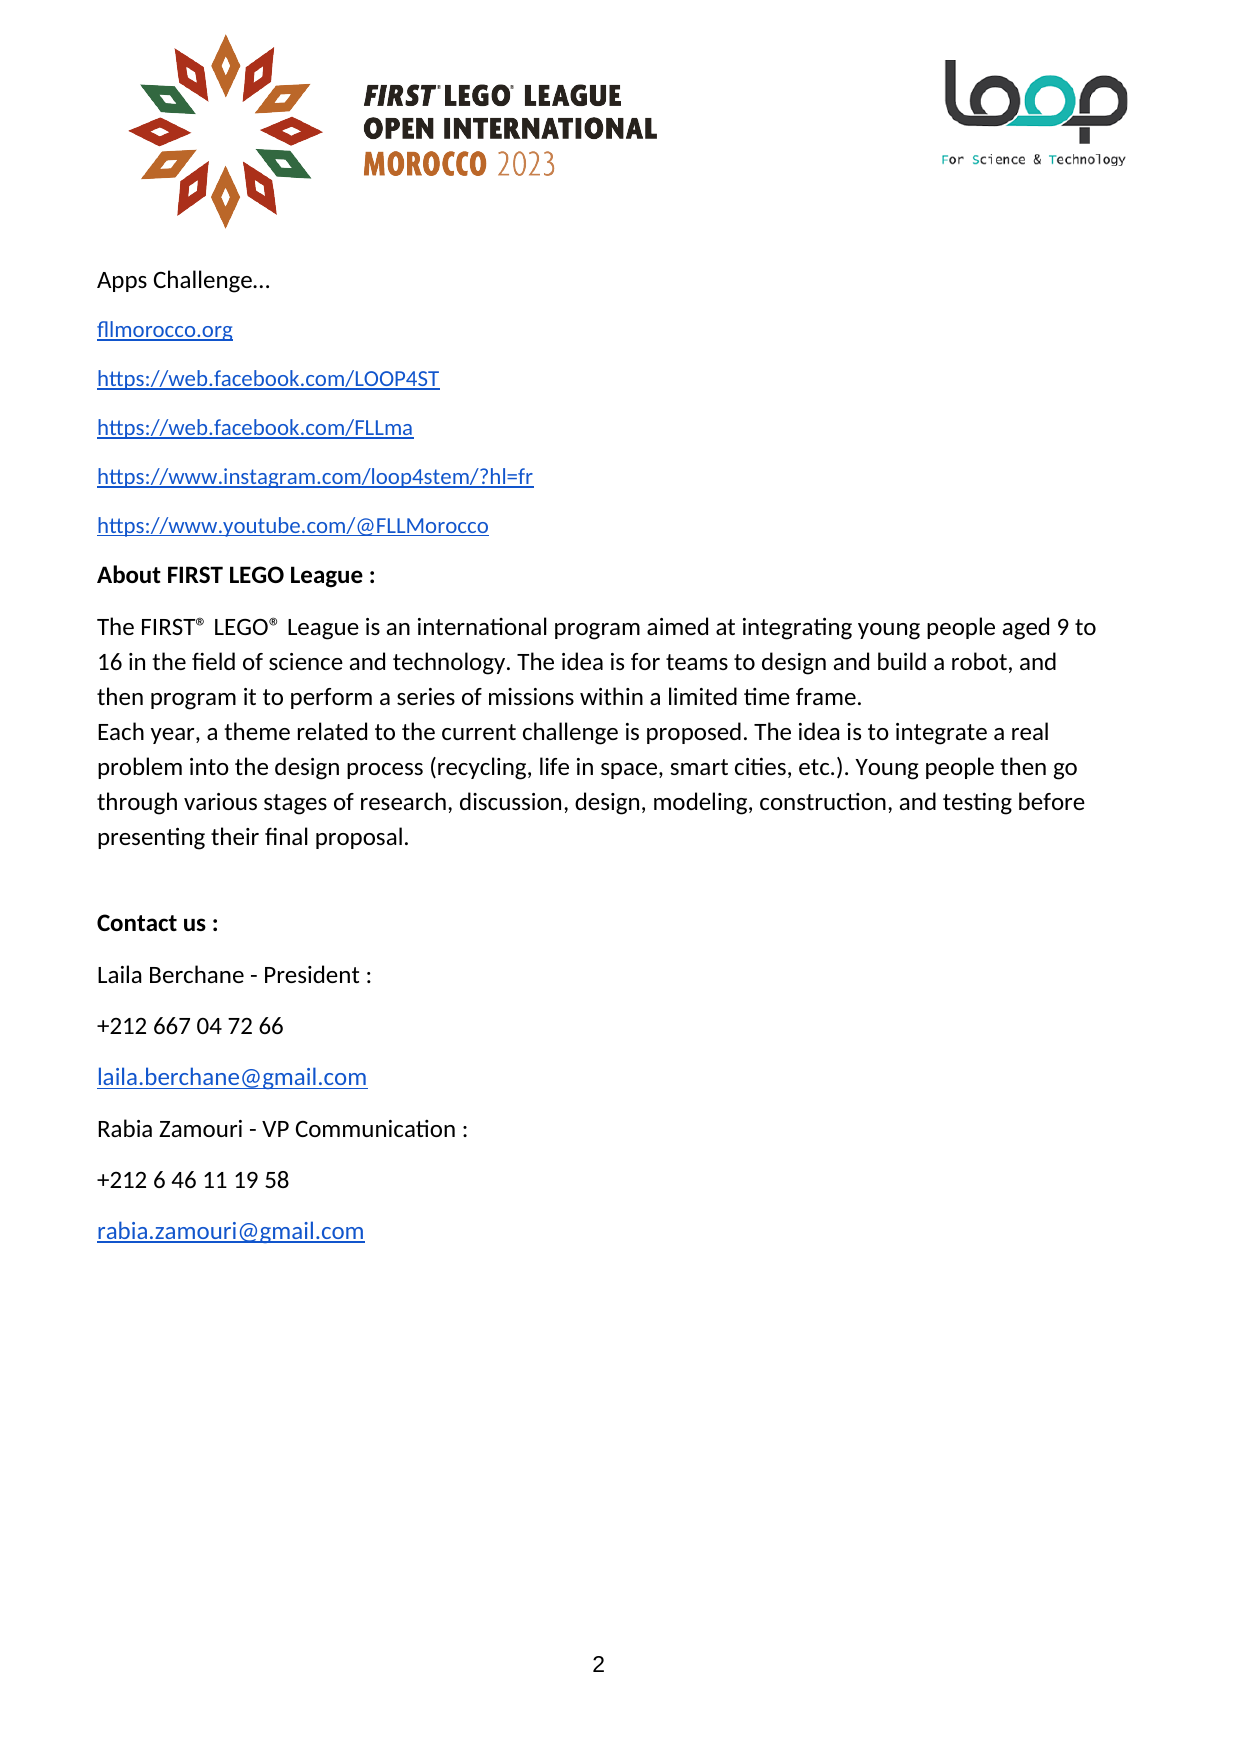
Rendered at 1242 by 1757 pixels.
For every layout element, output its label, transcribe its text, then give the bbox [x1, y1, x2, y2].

text fllmorocco.org [97, 315, 1102, 343]
text Each year, a theme related to the current challenge is proposed. The idea is to integrate a real problem into the design process (recycling, life in space, smart cities, etc.). Young people then go through various stages of research, discussion, design, modeling, construction, and testing before presenting their final proposal. [97, 716, 1100, 852]
picture [96, 30, 690, 230]
text Contact us : [97, 907, 1102, 938]
text https://www.instagram.com/loop4stem/?hl=fr [97, 462, 1102, 490]
text About FIRST LEGO League : [97, 560, 1102, 590]
text The FIRST® LEGO® League is an international program aimed at integrating young people aged 9 to 16 in the field of science and technology. The idea is for teams to design and build a robot, and then program it to perform a series of missions within a limited time frame. [97, 611, 1100, 712]
picture [942, 60, 1128, 166]
text laila.berchane@gmail.com [97, 1061, 1102, 1092]
text https://web.facebook.com/LOOP4ST [97, 364, 1102, 392]
text rabia.zamouri@gmail.com [97, 1216, 1102, 1246]
text +212 667 04 72 66 [97, 1010, 1102, 1041]
text Laila Berchane - President : [97, 959, 1102, 989]
text +212 6 46 11 19 58 [97, 1164, 1102, 1195]
text https://web.facebook.com/FLLma [97, 413, 1102, 441]
text https://www.youtube.com/@FLLMorocco [97, 511, 1102, 539]
text Rabia Zamouri - VP Communication : [97, 1113, 1102, 1143]
